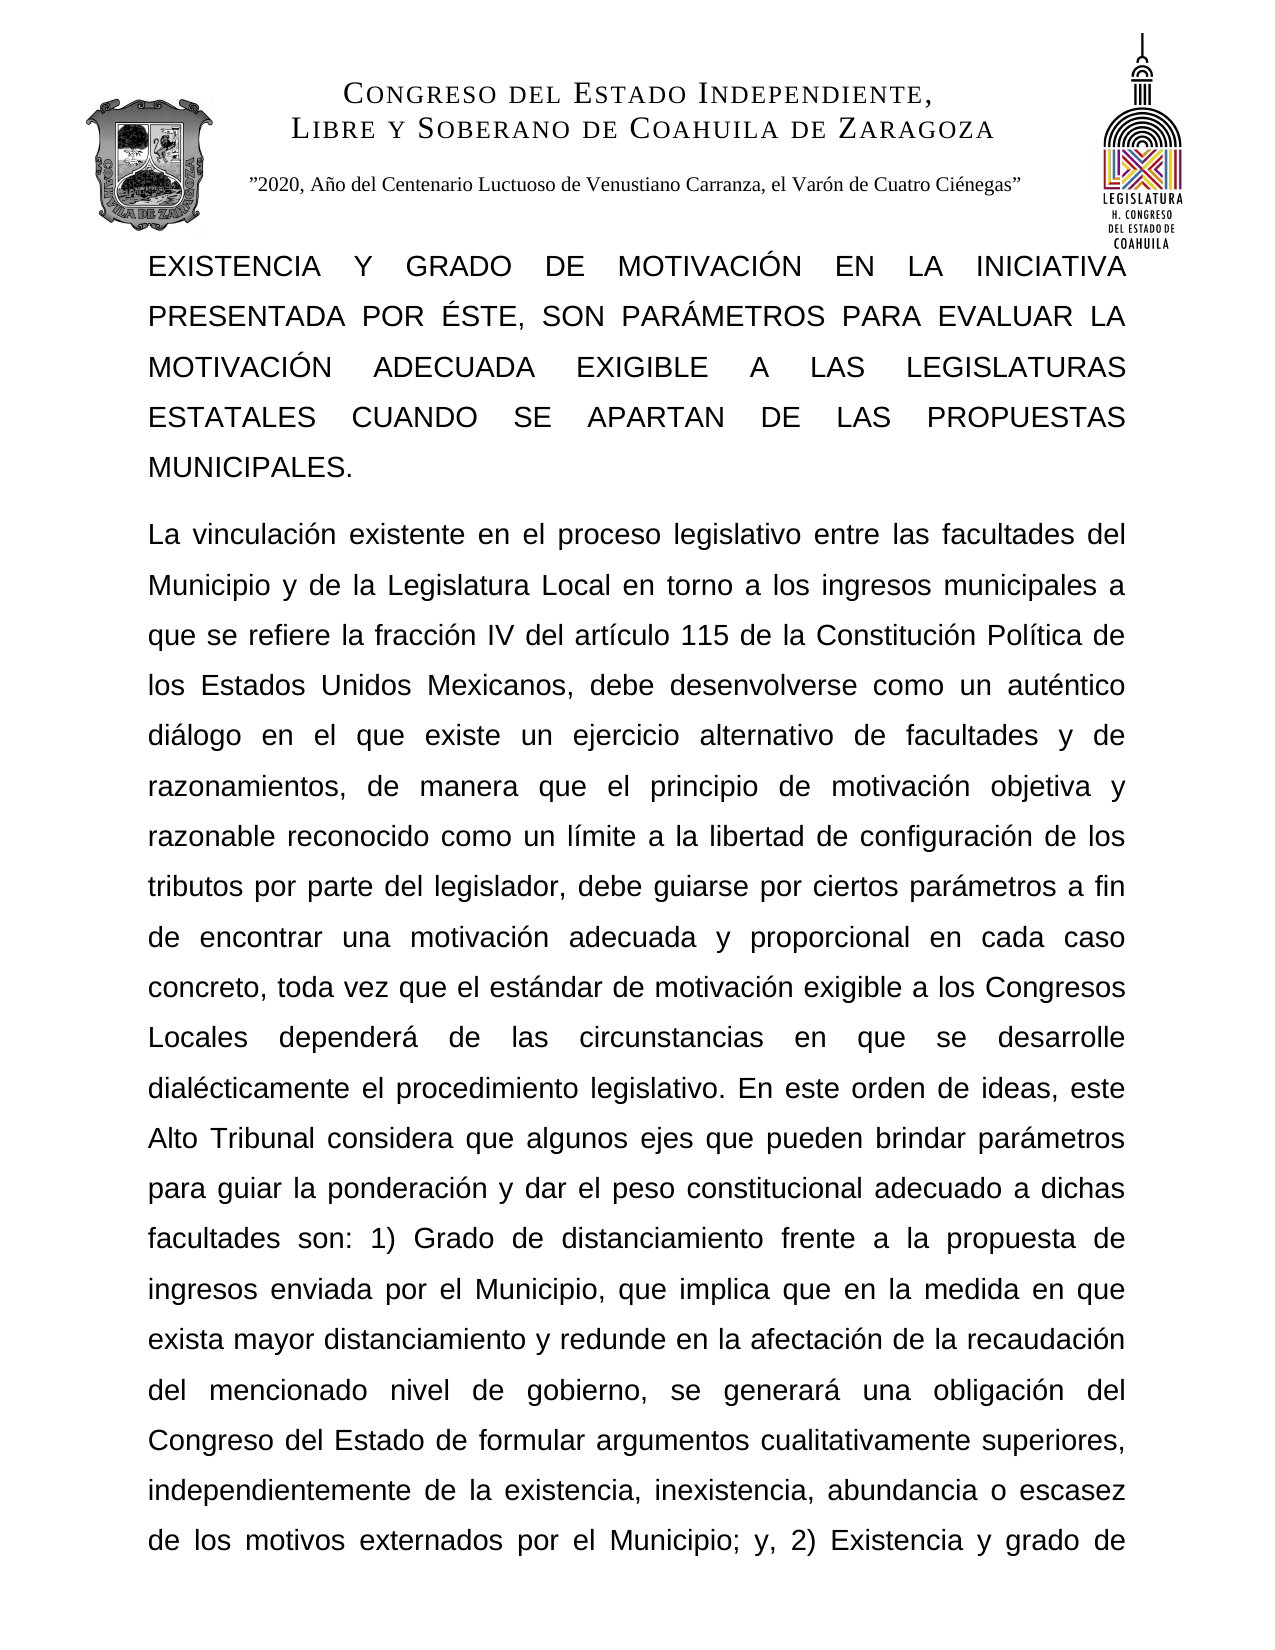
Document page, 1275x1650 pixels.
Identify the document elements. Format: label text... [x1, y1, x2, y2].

picture [84, 96, 215, 234]
picture [1103, 33, 1183, 249]
